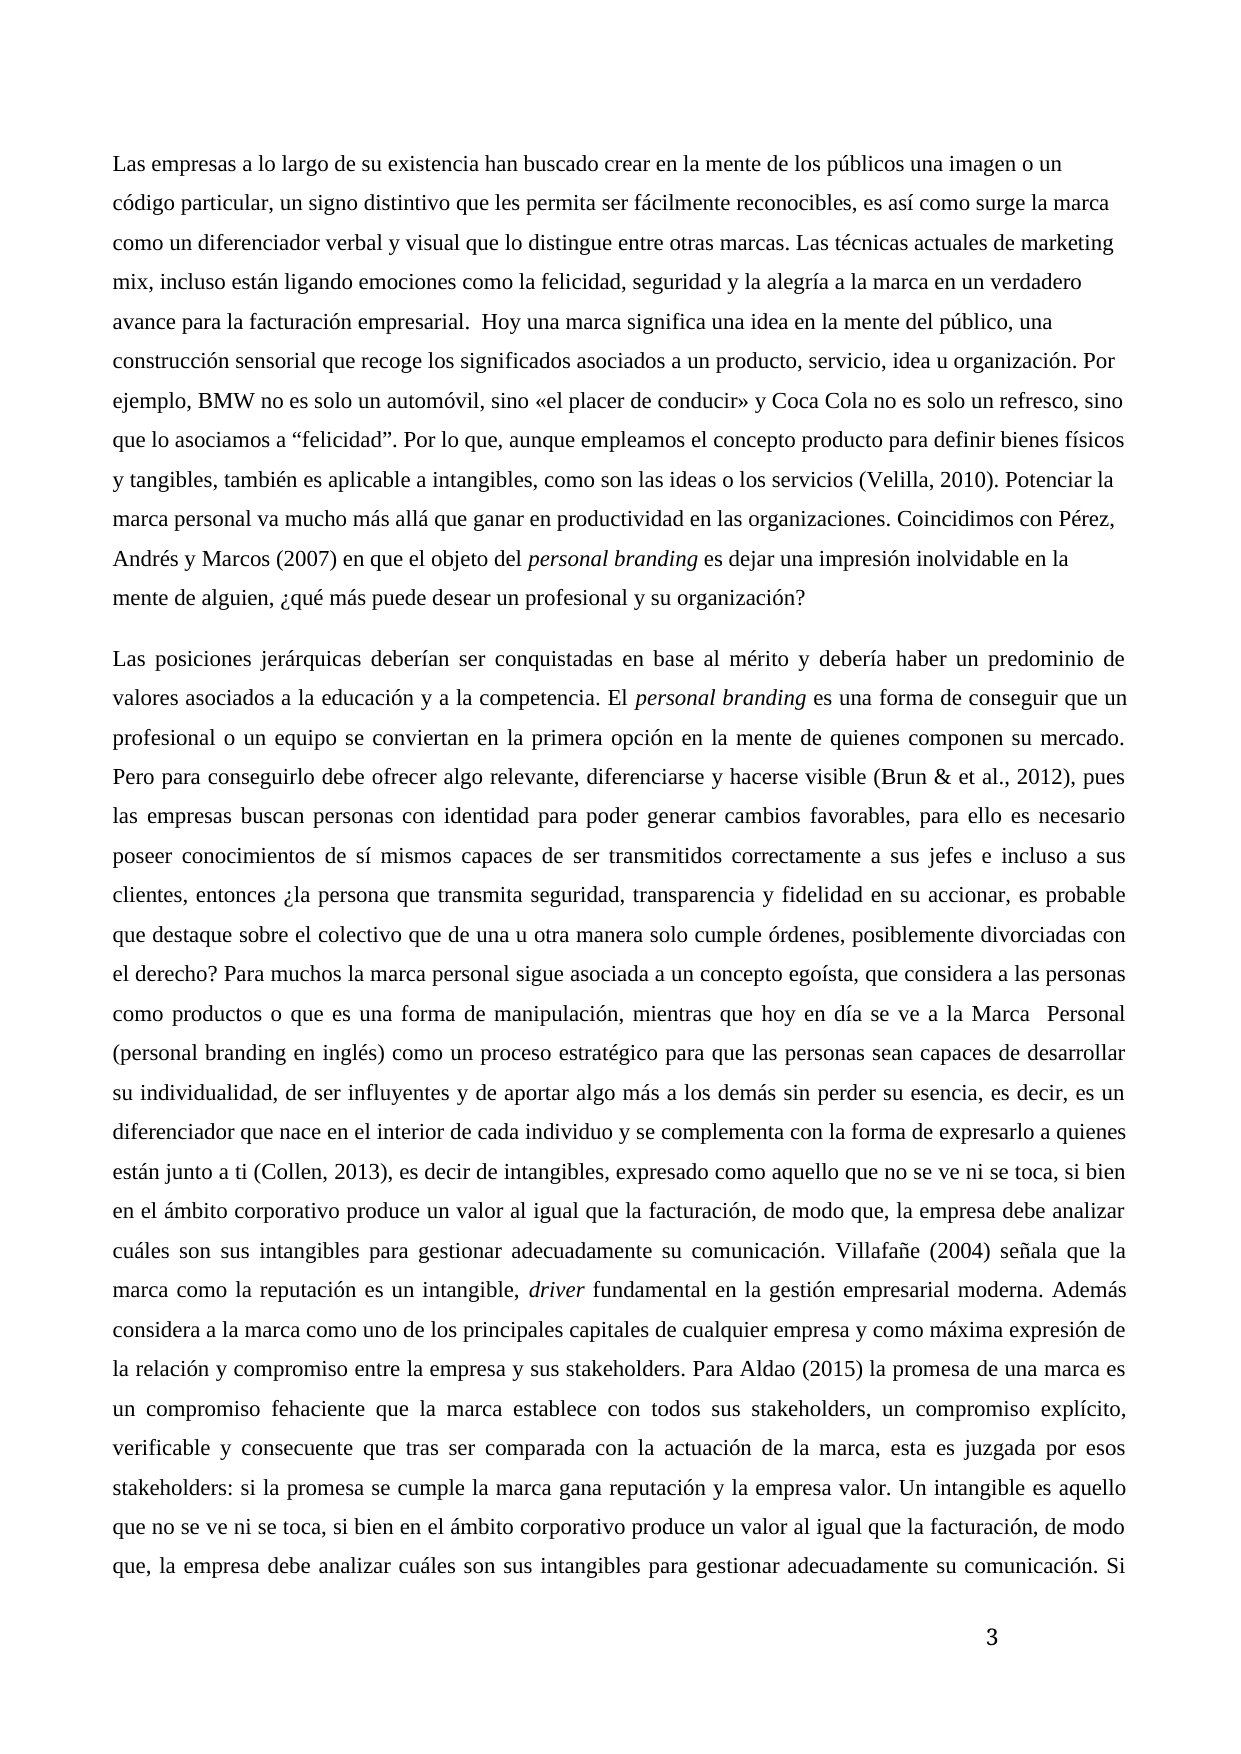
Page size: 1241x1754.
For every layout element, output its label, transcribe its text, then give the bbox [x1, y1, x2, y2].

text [112, 644, 1128, 1579]
text Las empresas a lo largo de su existencia han buscado crear en la mente de los públicos una imagen o un código particular, un signo distintivo que les permita ser fácilmente reconocibles, es así como surge la marca como un diferenciador verbal y visual que lo distingue entre otras marcas. Las técnicas actuales de marketing mix, incluso están ligando emociones como la felicidad, seguridad y la alegría a la marca en un verdadero avance para la facturación empresarial. Hoy una marca significa una idea en la mente del público, una construcción sensorial que recoge los significados asociados a un producto, servicio, idea u organización. Por ejemplo, BMW no es solo un automóvil, sino «el placer de conducir» y Coca Cola no es solo un refresco, sino que lo asociamos a “felicidad”. Por lo que, aunque empleamos el concepto producto para definir bienes físicos y tangibles, también es aplicable a intangibles, como son las ideas o los servicios (Velilla, 2010). Potenciar la marca personal va mucho más allá que ganar en productividad en las organizaciones. Coincidimos con Pérez, Andrés y Marcos (2007) en que el objeto del personal branding es dejar una impresión inolvidable en la mente de alguien, ¿qué más puede desear un profesional y su organización? [112, 150, 1128, 611]
